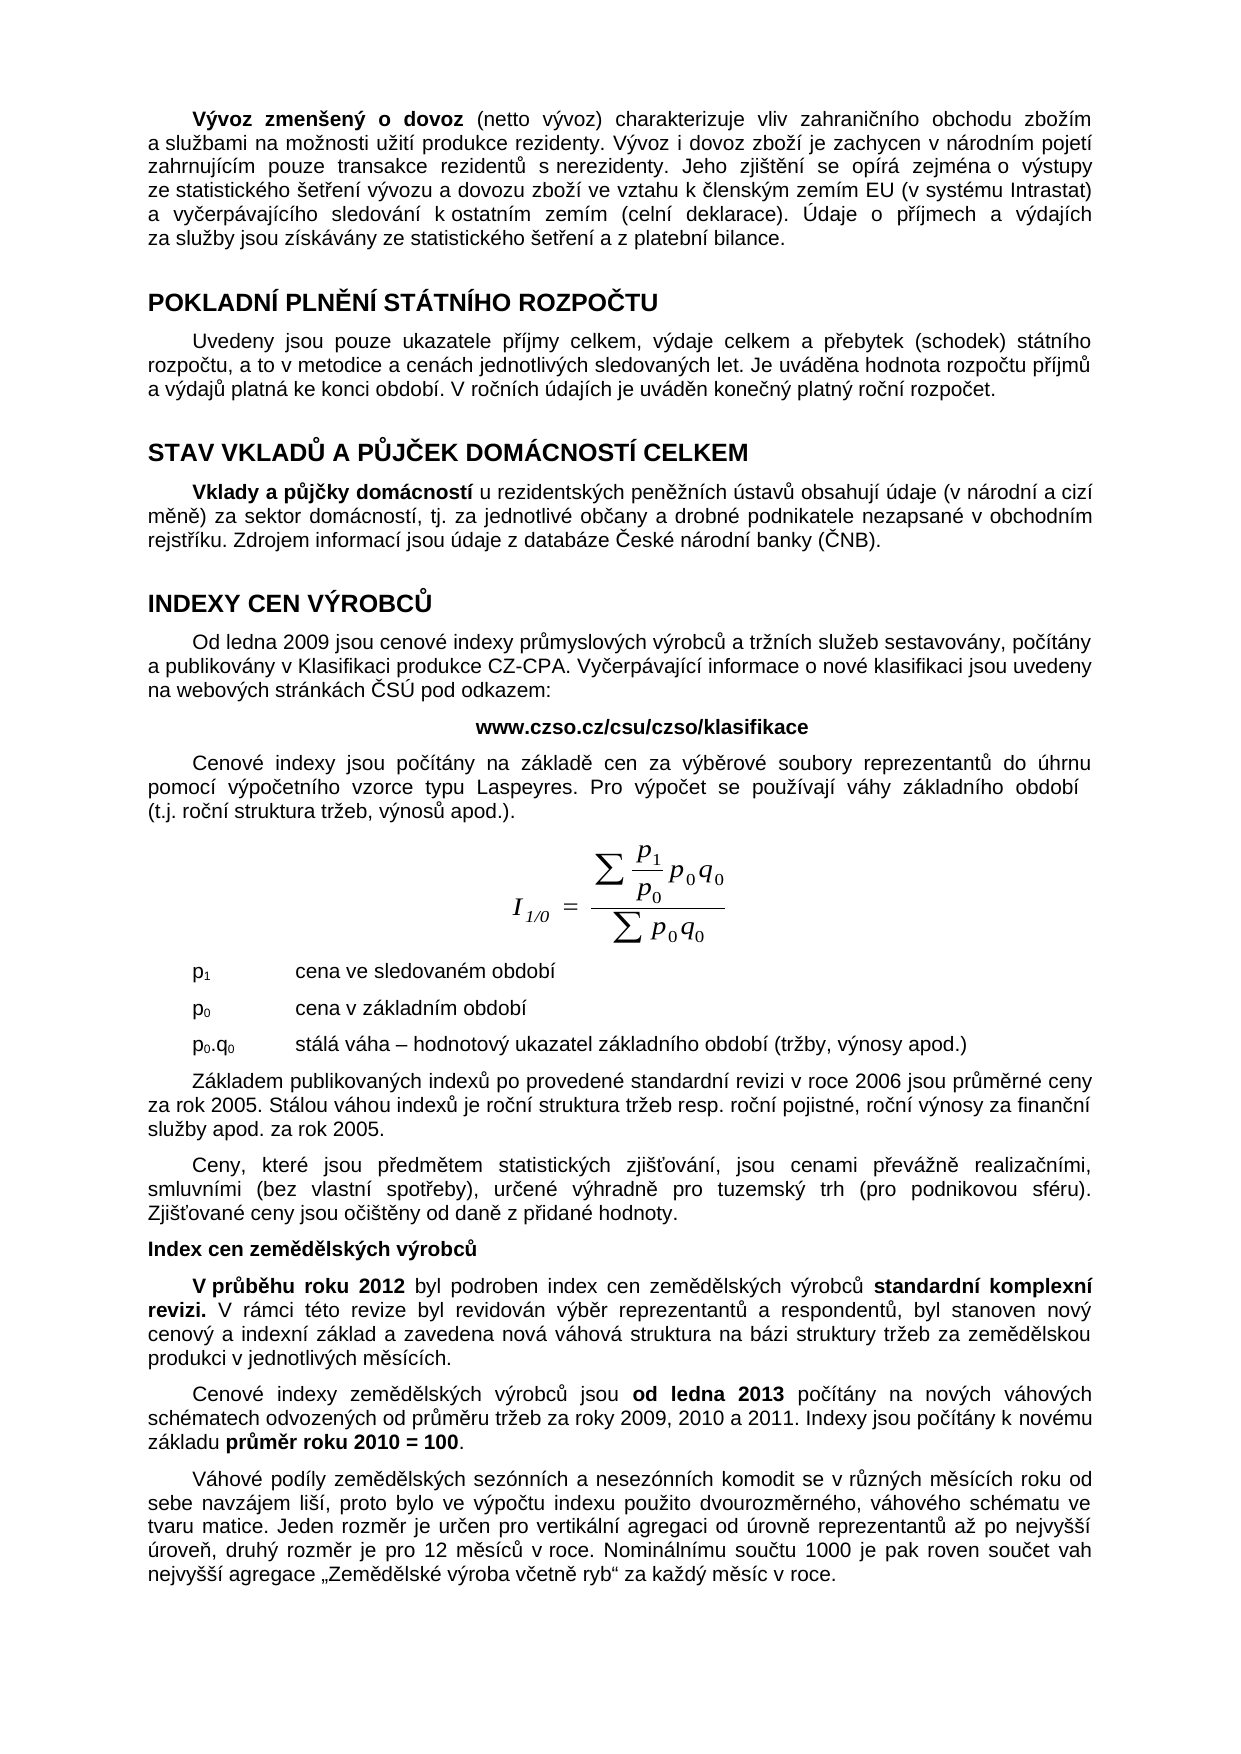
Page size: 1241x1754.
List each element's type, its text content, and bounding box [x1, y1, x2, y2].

text Indexy cen výrobců [148, 589, 1092, 618]
text V průběhu roku 2012 byl podroben index cen zemědělských výrobců standardní komplexní revizi. V rámci této revize byl revidován výběr reprezentantů a respondentů, byl stanoven nový cenový a indexní základ a zavedena nová váhová struktura na bázi struktury tržeb za zemědělskou produkci v jednotlivých měsících. [148, 1274, 1092, 1369]
text Od ledna 2009 jsou cenové indexy průmyslových výrobců a tržních služeb sestavovány, počítány a publikovány v Klasifikaci produkce CZ-CPA. Vyčerpávající informace o nové klasifikaci jsou uvedeny na webových stránkách ČSÚ pod odkazem: [148, 630, 1092, 702]
text Vklady a půjčky domácností u rezidentských peněžních ústavů obsahují údaje (v národní a cizí měně) za sektor domácností, tj. za jednotlivé občany a drobné podnikatele nezapsané v obchodním rejstříku. Zdrojem informací jsou údaje z databáze České národní banky (ČNB). [148, 479, 1092, 551]
text Cenové indexy zemědělských výrobců jsou od ledna 2013 počítány na nových váhových schématech odvozených od průměru tržeb za roky 2009, 2010 a 2011. Indexy jsou počítány k novému základu průměr roku 2010 = 100. [148, 1382, 1092, 1454]
text Základem publikovaných indexů po provedené standardní revizi v roce 2006 jsou průměrné ceny za rok 2005. Stálou váhou indexů je roční struktura tržeb resp. roční pojistné, roční výnosy za finanční služby apod. za rok 2005. [148, 1068, 1092, 1140]
text Váhové podíly zemědělských sezónních a nesezónních komodit se v různých měsících roku od sebe navzájem liší, proto bylo ve výpočtu indexu použito dvourozměrného, váhového schématu ve tvaru matice. Jeden rozměr je určen pro vertikální agregaci od úrovně reprezentantů až po nejvyšší úroveň, druhý rozměr je pro 12 měsíců v roce. Nominálnímu součtu 1000 je pak roven součet vah nejvyšší agregace „Zemědělské výroba včetně ryb“ za každý měsíc v roce. [148, 1466, 1092, 1586]
text Uvedeny jsou pouze ukazatele příjmy celkem, výdaje celkem a přebytek (schodek) státního rozpočtu, a to v metodice a cenách jednotlivých sledovaných let. Je uváděna hodnota rozpočtu příjmů a výdajů platná ke konci období. V ročních údajích je uváděn konečný platný roční rozpočet. [148, 329, 1092, 401]
text p1 cena ve sledovaném období [148, 959, 1092, 983]
text p0.q0 stálá váha – hodnotový ukazatel základního období (tržby, výnosy apod.) [148, 1032, 1092, 1056]
text Stav vkladů a půjček domácností celkem [148, 438, 1092, 467]
subtitle Index cen zemědělských výrobců [148, 1237, 1092, 1261]
text p0 cena v základním období [148, 996, 1092, 1019]
text www.czso.cz/csu/czso/klasifikace [148, 714, 1092, 738]
text Ceny, které jsou předmětem statistických zjišťování, jsou cenami převážně realizačními, smluvními (bez vlastní spotřeby), určené výhradně pro tuzemský trh (pro podnikovou sféru). Zjišťované ceny jsou očištěny od daně z přidané hodnoty. [148, 1153, 1092, 1225]
text Pokladní plnění státního rozpočtu [148, 288, 1092, 316]
text Vývoz zmenšený o dovoz (netto vývoz) charakterizuje vliv zahraničního obchodu zbožím a službami na možnosti užití produkce rezidenty. Vývoz i dovoz zboží je zachycen v národním pojetí zahrnujícím pouze transakce rezidentů s nerezidenty. Jeho zjištění se opírá zejména o výstupy ze statistického šetření vývozu a dovozu zboží ve vztahu k členským zemím EU (v systému Intrastat) a vyčerpávajícího sledování k ostatním zemím (celní deklarace). Údaje o příjmech a výdajích za služby jsou získávány ze statistického šetření a z platební bilance. [148, 106, 1092, 250]
text Cenové indexy jsou počítány na základě cen za výběrové soubory reprezentantů do úhrnu pomocí výpočetního vzorce typu Laspeyres. Pro výpočet se používají váhy základního období (t.j. roční struktura tržeb, výnosů apod.). [148, 751, 1092, 823]
